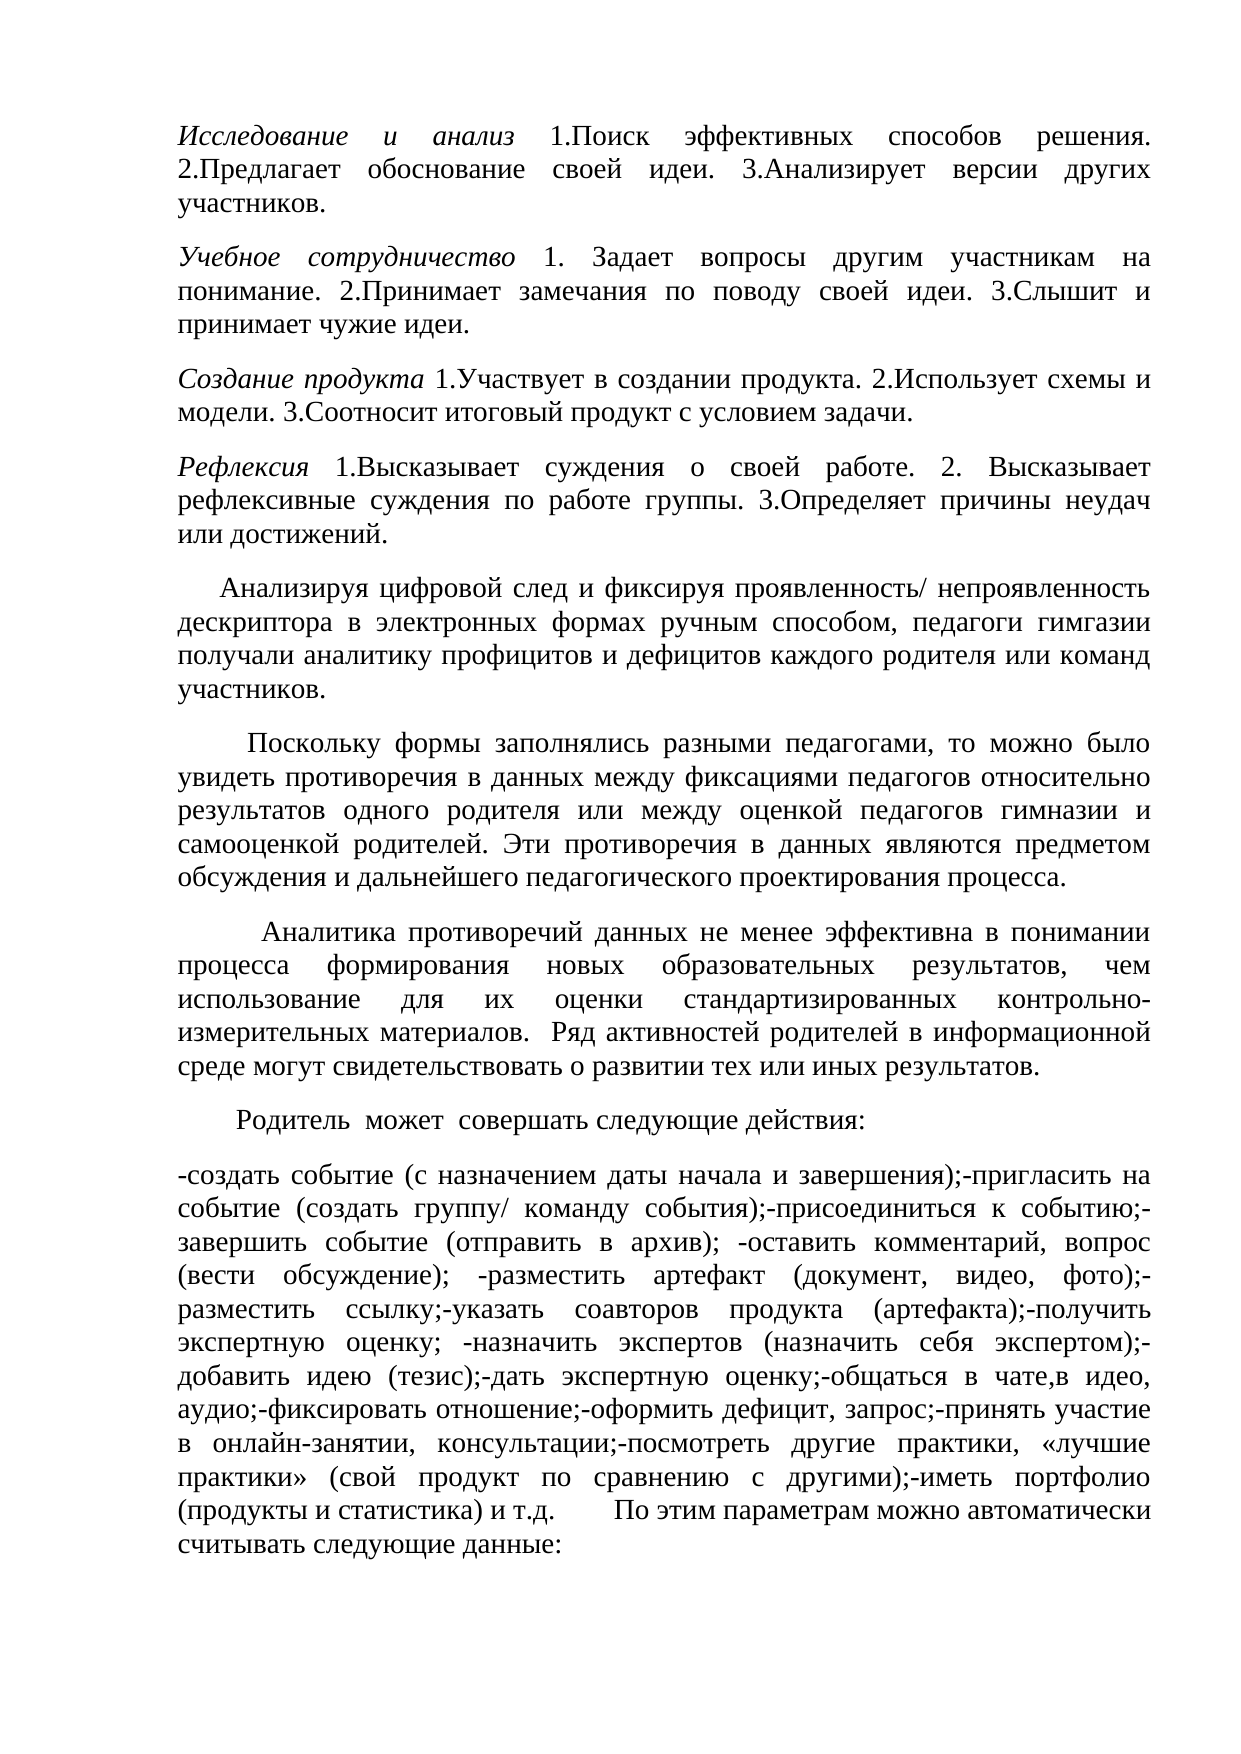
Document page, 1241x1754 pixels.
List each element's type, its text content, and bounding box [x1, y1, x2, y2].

text Создание продукта 1.Участвует в создании продукта. 2.Использует схемы и модели. 3.Соотносит итоговый продукт с условием задачи. [177, 361, 1152, 428]
text Родитель может совершать следующие действия: [177, 1102, 1152, 1136]
text Рефлексия 1.Высказывает суждения о своей работе. 2. Высказывает рефлексивные суждения по работе группы. 3.Определяет причины неудач или достижений. [177, 449, 1152, 549]
text Анализируя цифровой след и фиксируя проявленность/ непроявленность дескриптора в электронных формах ручным способом, педагоги гимгазии получали аналитику профицитов и дефицитов каждого родителя или команд участников. [177, 570, 1152, 704]
text -создать событие (с назначением даты начала и завершения);-пригласить на событие (создать группу/ команду события);-присоединиться к событию;-завершить событие (отправить в архив); -оставить комментарий, вопрос (вести обсуждение); -разместить артефакт (документ, видео, фото);-разместить ссылку;-указать соавторов продукта (артефакта);-получить экспертную оценку; -назначить экспертов (назначить себя экспертом);-добавить идею (тезис);-дать экспертную оценку;-общаться в чате,в идео, аудио;-фиксировать отношение;-оформить дефицит, запрос;-принять участие в онлайн-занятии, консультации;-посмотреть другие практики, «лучшие практики» (свой продукт по сравнению с другими);-иметь портфолио (продукты и статистика) и т.д. По этим параметрам можно автоматически считывать следующие данные: [177, 1157, 1152, 1559]
text Аналитика противоречий данных не менее эффективна в понимании процесса формирования новых образовательных результатов, чем использование для их оценки стандартизированных контрольно-измерительных материалов. Ряд активностей родителей в информационной среде могут свидетельствовать о развитии тех или иных результатов. [177, 914, 1152, 1082]
text Учебное сотрудничество 1. Задает вопросы другим участникам на понимание. 2.Принимает замечания по поводу своей идеи. 3.Слышит и принимает чужие идеи. [177, 239, 1152, 340]
text Поскольку формы заполнялись разными педагогами, то можно было увидеть противоречия в данных между фиксациями педагогов относительно результатов одного родителя или между оценкой педагогов гимназии и самооценкой родителей. Эти противоречия в данных являются предметом обсуждения и дальнейшего педагогического проектирования процесса. [177, 725, 1152, 893]
text Исследование и анализ 1.Поиск эффективных способов решения. 2.Предлагает обоснование своей идеи. 3.Анализирует версии других участников. [177, 118, 1152, 219]
